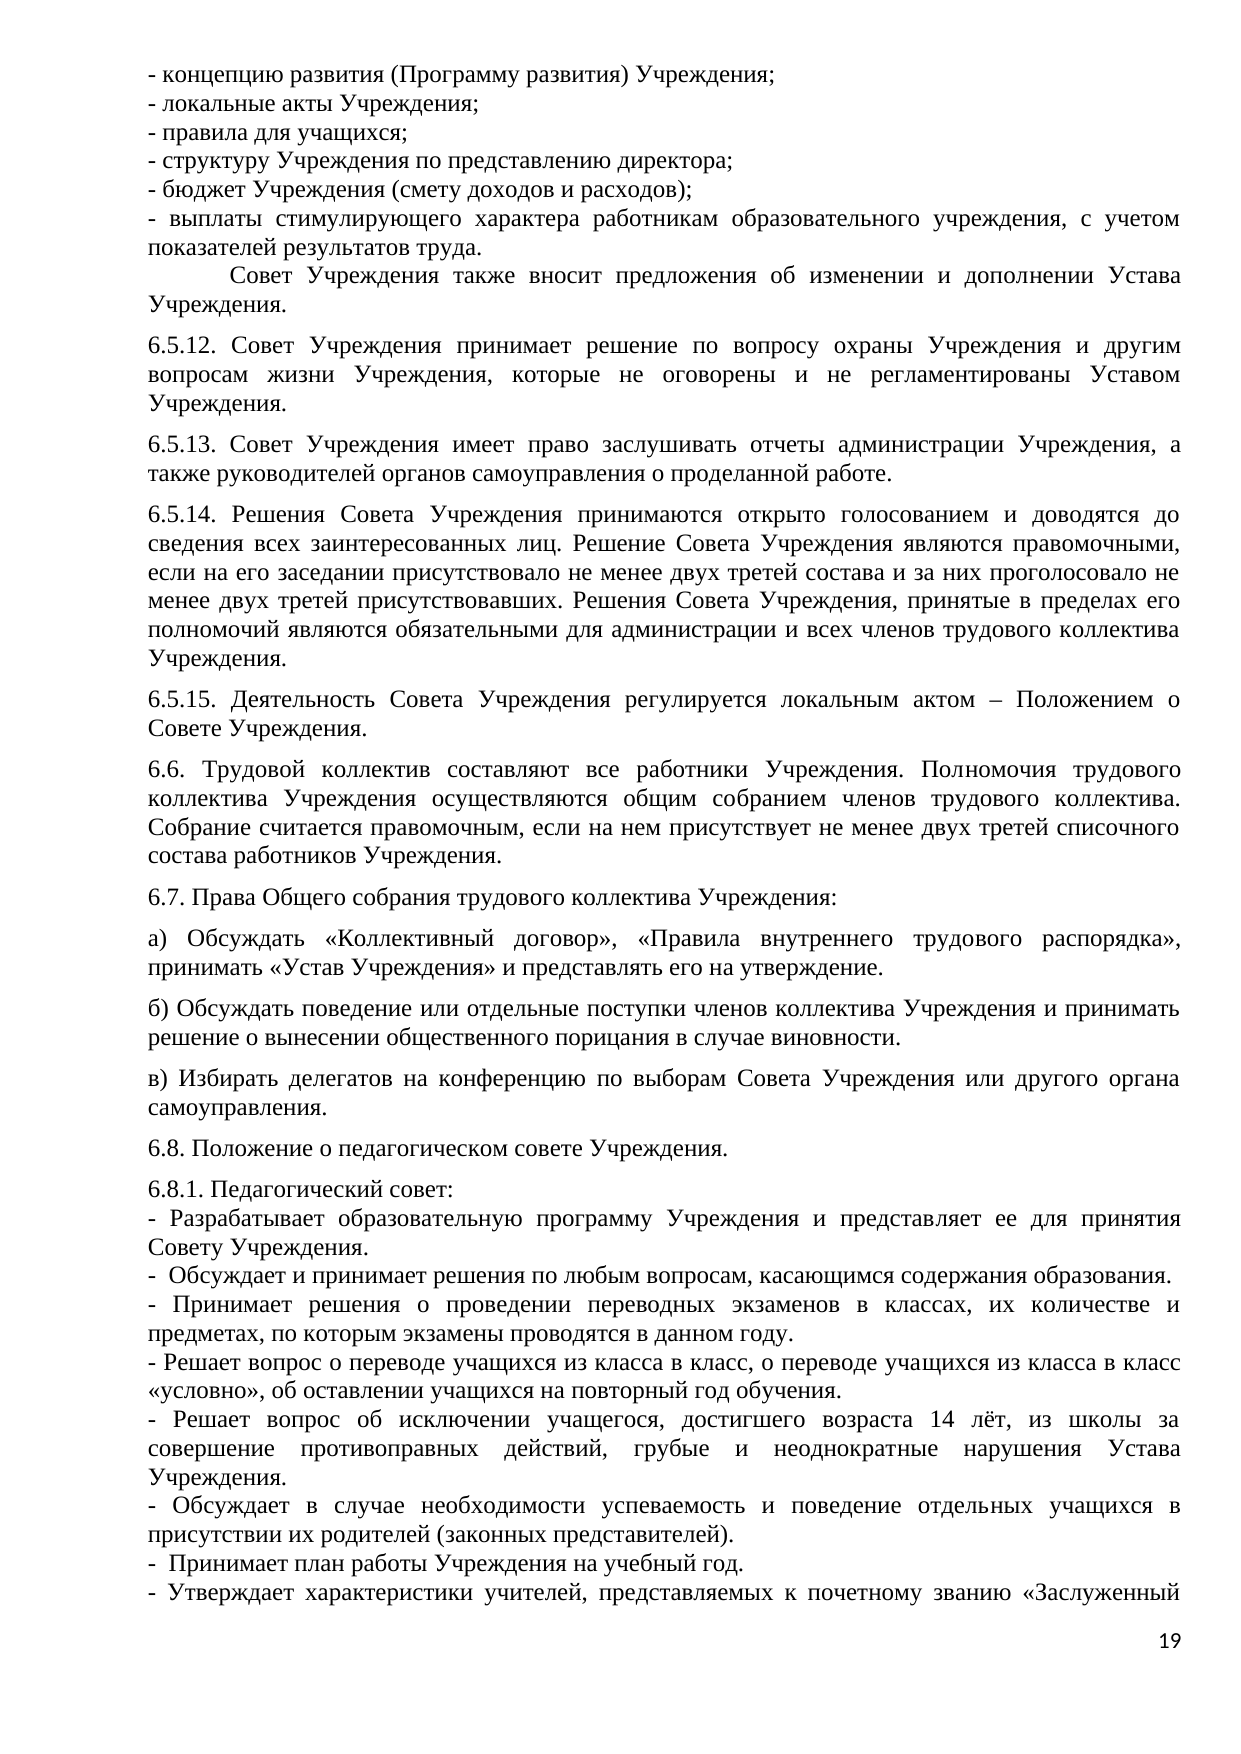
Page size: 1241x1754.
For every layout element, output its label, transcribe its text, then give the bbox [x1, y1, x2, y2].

text - Принимает решения о проведении переводных экзаменов в классах, их количестве и предметах, по которым экзамены проводятся в данном году. [148, 1289, 1181, 1347]
text - Принимает план работы Учреждения на учебный год. [148, 1548, 1181, 1577]
text 6.5.15. Деятельность Совета Учреждения регулируется локальным актом – Положением о Совете Учреждения. [148, 684, 1181, 742]
text Совет Учреждения также вносит предложения об изменении и дополнении Устава Учреждения. [148, 260, 1181, 318]
text а) Обсуждать «Коллективный договор», «Правила внутреннего трудового распорядка», принимать «Устав Учреждения» и представлять его на утверждение. [148, 923, 1181, 980]
text 6.5.12. Совет Учреждения принимает решение по вопросу охраны Учреждения и другим вопросам жизни Учреждения, которые не оговорены и не регламентированы Уставом Учреждения. [148, 330, 1181, 417]
text 6.5.14. Решения Совета Учреждения принимаются открыто голосованием и доводятся до сведения всех заинтересованных лиц. Решение Совета Учреждения являются правомочными, если на его заседании присутствовало не менее двух третей состава и за них проголосовало не менее двух третей присутствовавших. Решения Совета Учреждения, принятые в пределах его полномочий являются обязательными для администрации и всех членов трудового коллектива Учреждения. [148, 499, 1181, 672]
text - правила для учащихся; [148, 117, 1181, 145]
text - Обсуждает в случае необходимости успеваемость и поведение отдельных учащихся в присутствии их родителей (законных представителей). [148, 1490, 1181, 1548]
text 6.8. Положение о педагогическом совете Учреждения. [148, 1133, 1181, 1162]
text в) Избирать делегатов на конференцию по выборам Совета Учреждения или другого органа самоуправления. [148, 1063, 1181, 1120]
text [148, 1577, 1181, 1605]
text - концепцию развития (Программу развития) Учреждения; [148, 59, 1181, 88]
text - Обсуждает и принимает решения по любым вопросам, касающимся содержания образования. [148, 1260, 1181, 1289]
text - Решает вопрос об исключении учащегося, достигшего возраста 14 лёт, из школы за совершение противоправных действий, грубые и неоднократные нарушения Устава Учреждения. [148, 1404, 1181, 1490]
text - бюджет Учреждения (смету доходов и расходов); [148, 174, 1181, 203]
text - выплаты стимулирующего характера работникам образовательного учреждения, с учетом показателей результатов труда. [148, 203, 1181, 260]
text б) Обсуждать поведение или отдельные поступки членов коллектива Учреждения и принимать решение о вынесении общественного порицания в случае виновности. [148, 993, 1181, 1050]
text - Разрабатывает образовательную программу Учреждения и представляет ее для принятия Совету Учреждения. [148, 1203, 1181, 1260]
text - Решает вопрос о переводе учащихся из класса в класс, о переводе учащихся из класса в класс «условно», об оставлении учащихся на повторный год обучения. [148, 1347, 1181, 1404]
text 6.8.1. Педагогический совет: [148, 1174, 1181, 1203]
text 6.6. Трудовой коллектив составляют все работники Учреждения. Полномочия трудового коллектива Учреждения осуществляются общим собранием членов трудового коллектива. Собрание считается правомочным, если на нем присутствует не менее двух третей списочного состава работников Учреждения. [148, 754, 1181, 869]
text 6.7. Права Общего собрания трудового коллектива Учреждения: [148, 882, 1181, 910]
text - локальные акты Учреждения; [148, 88, 1181, 117]
text - структуру Учреждения по представлению директора; [148, 145, 1181, 174]
text 6.5.13. Совет Учреждения имеет право заслушивать отчеты администрации Учреждения, а также руководителей органов самоуправления о проделанной работе. [148, 429, 1181, 487]
